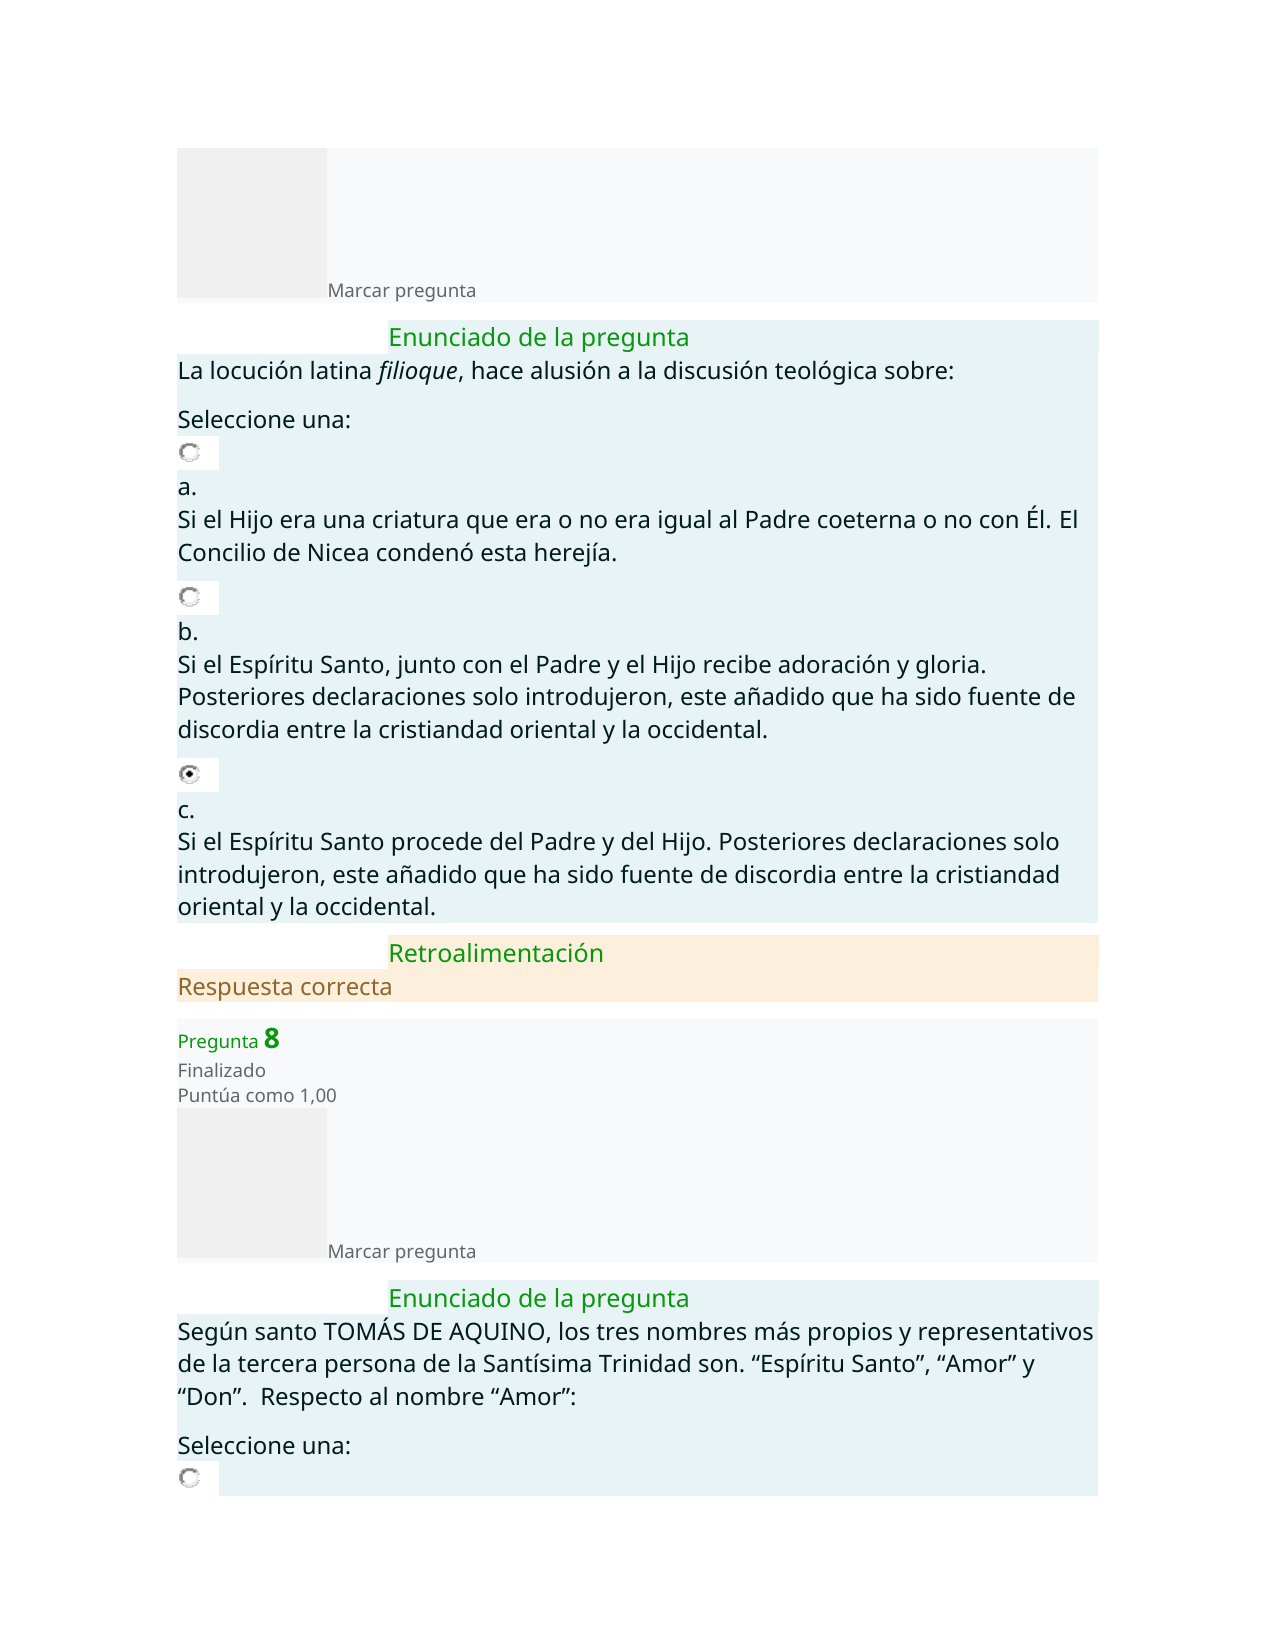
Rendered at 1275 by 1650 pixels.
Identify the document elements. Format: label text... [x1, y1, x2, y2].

text c. [177, 792, 1098, 825]
text Seleccione una: [177, 1429, 1098, 1461]
text a. [177, 470, 1098, 503]
text Marcar pregunta [177, 148, 1098, 303]
text Enunciado de la pregunta [388, 1280, 1099, 1314]
text Respuesta correcta [177, 969, 1098, 1002]
text Enunciado de la pregunta [388, 320, 1099, 354]
text Puntúa como 1,00 [177, 1082, 1098, 1108]
text b. [177, 615, 1098, 648]
text Finalizado [177, 1057, 1098, 1082]
text Retroalimentación [388, 935, 1099, 969]
text La locución latina filioque, hace alusión a la discusión teológica sobre: [177, 354, 1098, 386]
text Si el Hijo era una criatura que era o no era igual al Padre coeterna o no con Él. El Concilio de Nicea condenó esta herejía. [177, 503, 1098, 568]
text Seleccione una: [177, 403, 1098, 436]
text Según santo TOMÁS DE AQUINO, los tres nombres más propios y representativos de la tercera persona de la Santísima Trinidad son. “Espíritu Santo”, “Amor” y “Don”. Respecto al nombre “Amor”: [177, 1314, 1098, 1412]
text Marcar pregunta [177, 1108, 1098, 1263]
text Si el Espíritu Santo, junto con el Padre y el Hijo recibe adoración y gloria. Posteriores declaraciones solo introdujeron, este añadido que ha sido fuente de discordia entre la cristiandad oriental y la occidental. [177, 648, 1098, 745]
text Pregunta 8 [177, 1019, 1098, 1057]
text Si el Espíritu Santo procede del Padre y del Hijo. Posteriores declaraciones solo introdujeron, este añadido que ha sido fuente de discordia entre la cristiandad oriental y la occidental. [177, 825, 1098, 923]
